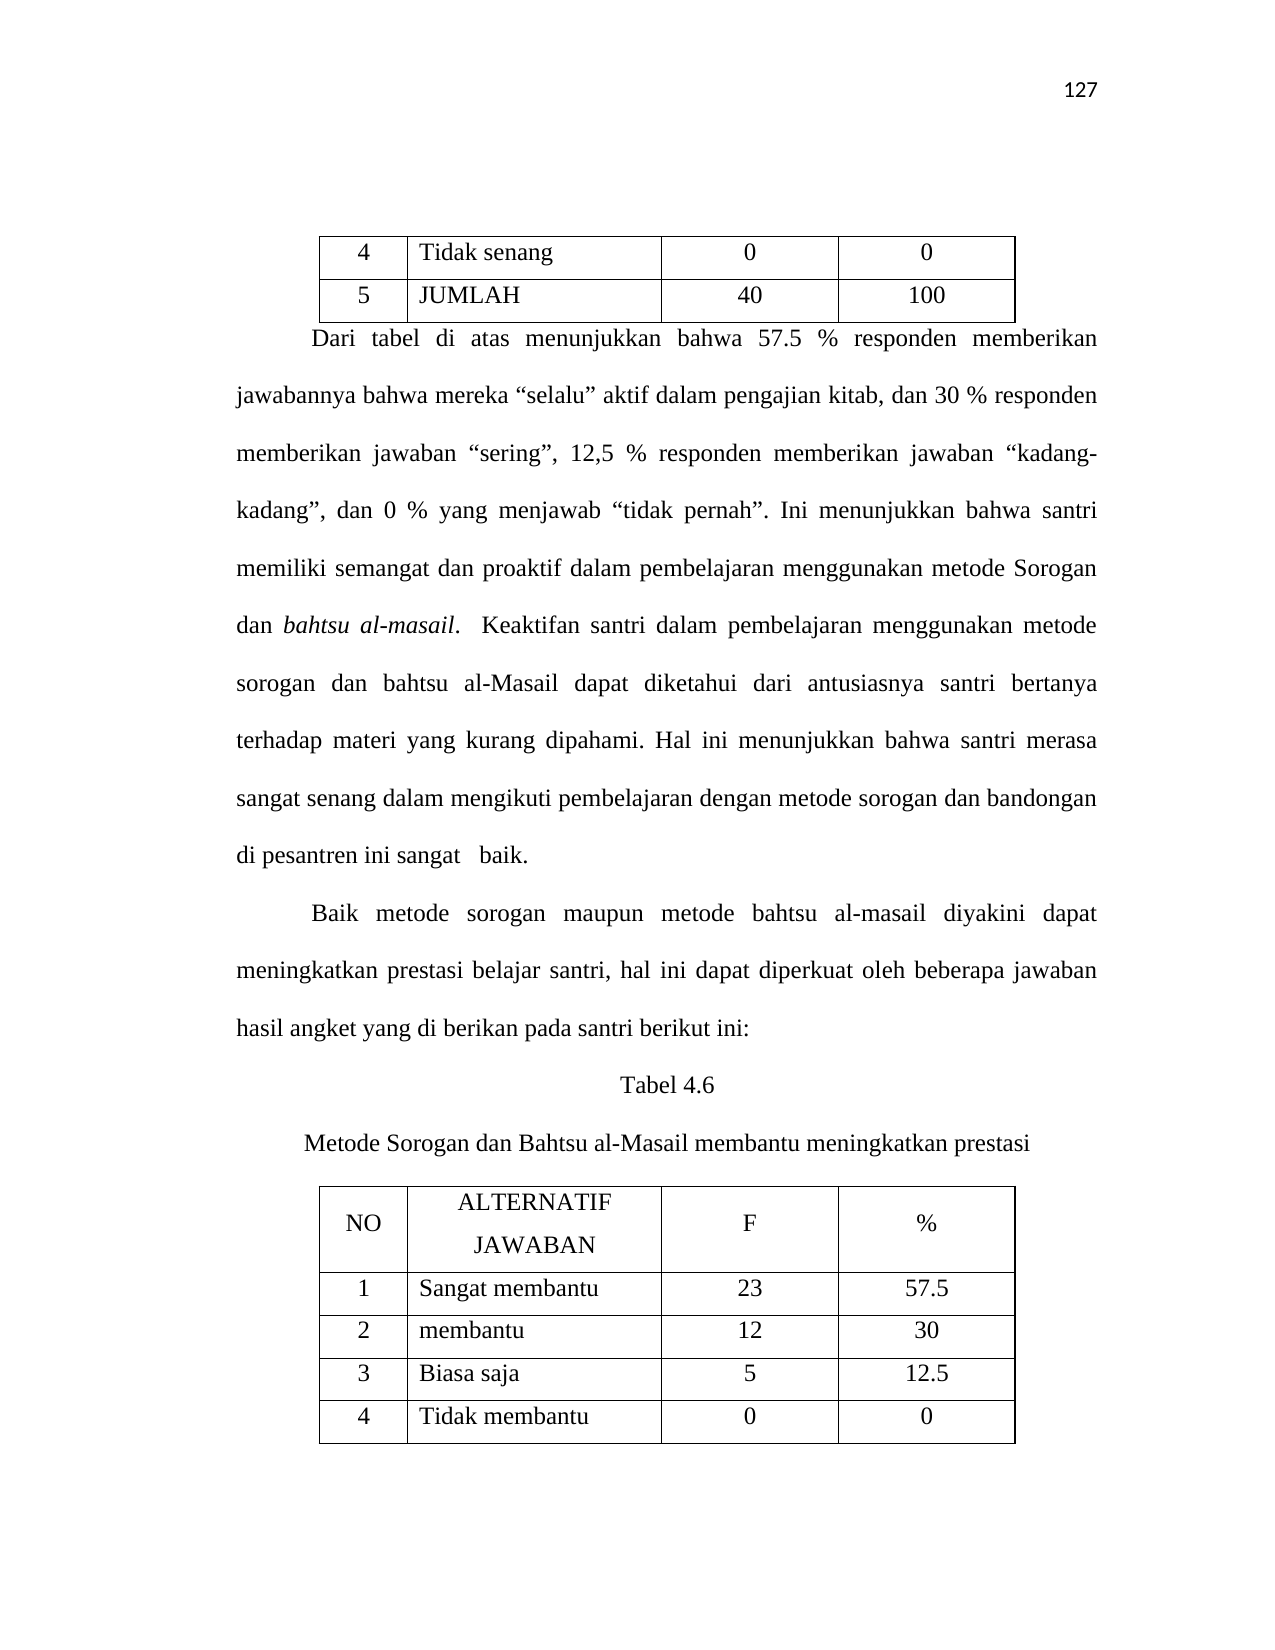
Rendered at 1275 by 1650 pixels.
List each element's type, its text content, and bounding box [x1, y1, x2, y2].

table_cell 40 [662, 280, 838, 322]
table_cell 5 [320, 280, 407, 322]
table_header ALTERNATIF JAWABAN [408, 1187, 661, 1272]
table_cell membantu [408, 1316, 661, 1357]
table_cell 100 [839, 280, 1014, 322]
table_cell 12.5 [839, 1359, 1014, 1400]
table_cell JUMLAH [408, 280, 661, 322]
table_cell 3 [320, 1359, 407, 1400]
table_cell 57.5 [839, 1273, 1014, 1314]
table_cell 23 [662, 1273, 838, 1314]
table_cell 1 [320, 1273, 407, 1314]
table_cell 5 [662, 1359, 838, 1400]
table_cell 0 [839, 1401, 1014, 1443]
text Metode Sorogan dan Bahtsu al-Masail membantu meningkatkan prestasi [236, 1128, 1098, 1157]
table_cell 0 [662, 237, 838, 279]
table_cell 30 [839, 1316, 1014, 1357]
table_cell Sangat membantu [408, 1273, 661, 1314]
table_cell 4 [320, 237, 407, 279]
table_cell 2 [320, 1316, 407, 1357]
table_cell Tidak membantu [408, 1401, 661, 1443]
table_cell 4 [320, 1401, 407, 1443]
text Dari tabel di atas menunjukkan bahwa 57.5 % responden memberikan jawabannya bahwa mereka “selalu” aktif dalam pengajian kitab, dan 30 % responden memberikan jawaban “sering”, 12,5 % responden memberikan jawaban “kadang-kadang”, dan 0 % yang menjawab “tidak pernah”. Ini menunjukkan bahwa santri memiliki semangat dan proaktif dalam pembelajaran menggunakan metode Sorogan dan bahtsu al-masail. Keaktifan santri dalam pembelajaran menggunakan metode sorogan dan bahtsu al-Masail dapat diketahui dari antusiasnya santri bertanya terhadap materi yang kurang dipahami. Hal ini menunjukkan bahwa santri merasa sangat senang dalam mengikuti pembelajaran dengan metode sorogan dan bandongan di pesantren ini sangat baik. [236, 323, 1098, 869]
table_cell Biasa saja [408, 1359, 661, 1400]
table_cell 0 [839, 237, 1014, 279]
table_cell 12 [662, 1316, 838, 1357]
table_header F [662, 1187, 838, 1272]
table_cell Tidak senang [408, 237, 661, 279]
table_header NO [320, 1187, 407, 1272]
table_cell 0 [662, 1401, 838, 1443]
table_header % [839, 1187, 1014, 1272]
text Baik metode sorogan maupun metode bahtsu al-masail diyakini dapat meningkatkan prestasi belajar santri, hal ini dapat diperkuat oleh beberapa jawaban hasil angket yang di berikan pada santri berikut ini: [236, 898, 1098, 1042]
text Tabel 4.6 [236, 1071, 1098, 1099]
